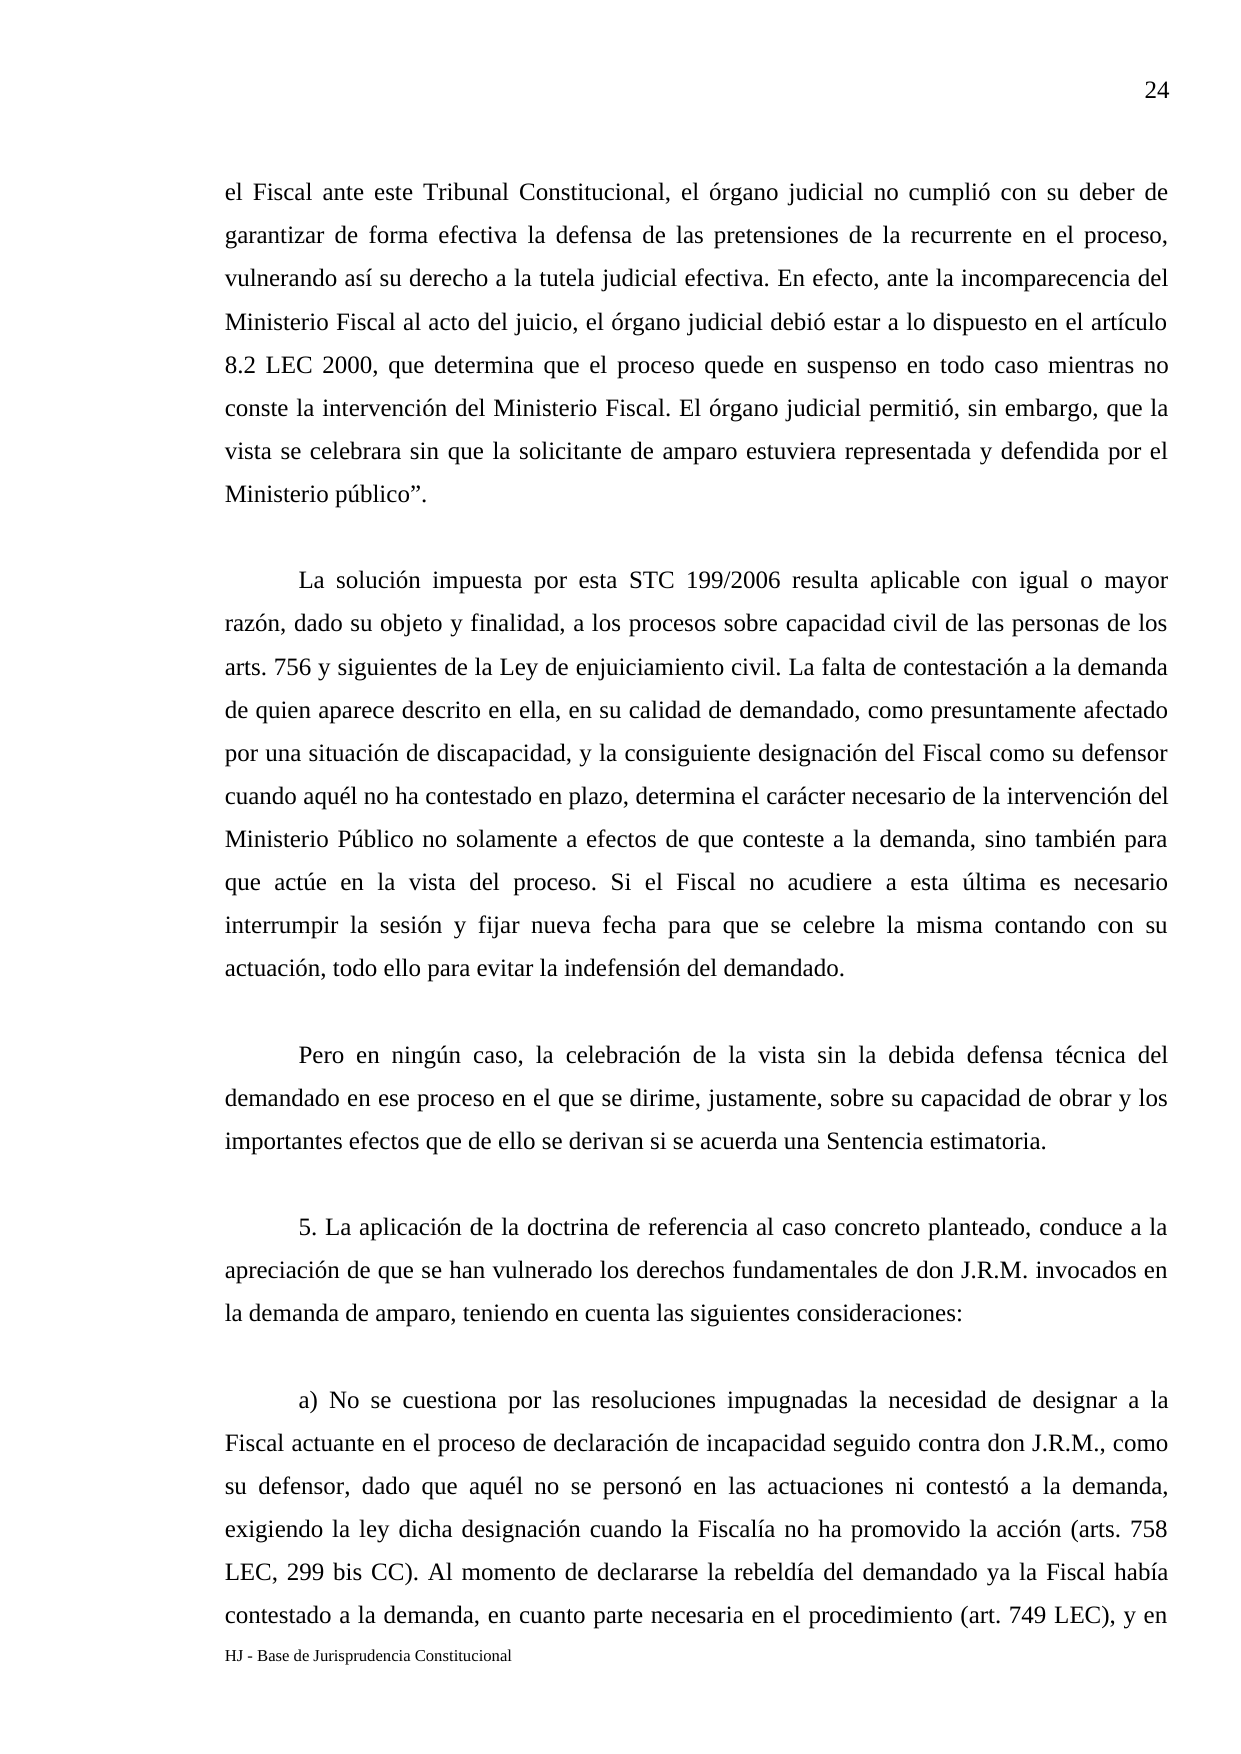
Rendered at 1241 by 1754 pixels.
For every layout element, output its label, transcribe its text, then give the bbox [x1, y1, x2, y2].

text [224, 1385, 1169, 1629]
text Pero en ningún caso, la celebración de la vista sin la debida defensa técnica del demandado en ese proceso en el que se dirime, justamente, sobre su capacidad de obrar y los importantes efectos que de ello se derivan si se acuerda una Sentencia estimatoria. [224, 1040, 1169, 1155]
text La solución impuesta por esta STC 199/2006 resulta aplicable con igual o mayor razón, dado su objeto y finalidad, a los procesos sobre capacidad civil de las personas de los arts. 756 y siguientes de la Ley de enjuiciamiento civil. La falta de contestación a la demanda de quien aparece descrito en ella, en su calidad de demandado, como presuntamente afectado por una situación de discapacidad, y la consiguiente designación del Fiscal como su defensor cuando aquél no ha contestado en plazo, determina el carácter necesario de la intervención del Ministerio Público no solamente a efectos de que conteste a la demanda, sino también para que actúe en la vista del proceso. Si el Fiscal no acudiere a esta última es necesario interrumpir la sesión y fijar nueva fecha para que se celebre la misma contando con su actuación, todo ello para evitar la indefensión del demandado. [224, 565, 1169, 982]
text 5. La aplicación de la doctrina de referencia al caso concreto planteado, conduce a la apreciación de que se han vulnerado los derechos fundamentales de don J.R.M. invocados en la demanda de amparo, teniendo en cuenta las siguientes consideraciones: [224, 1212, 1169, 1327]
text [224, 177, 1169, 508]
